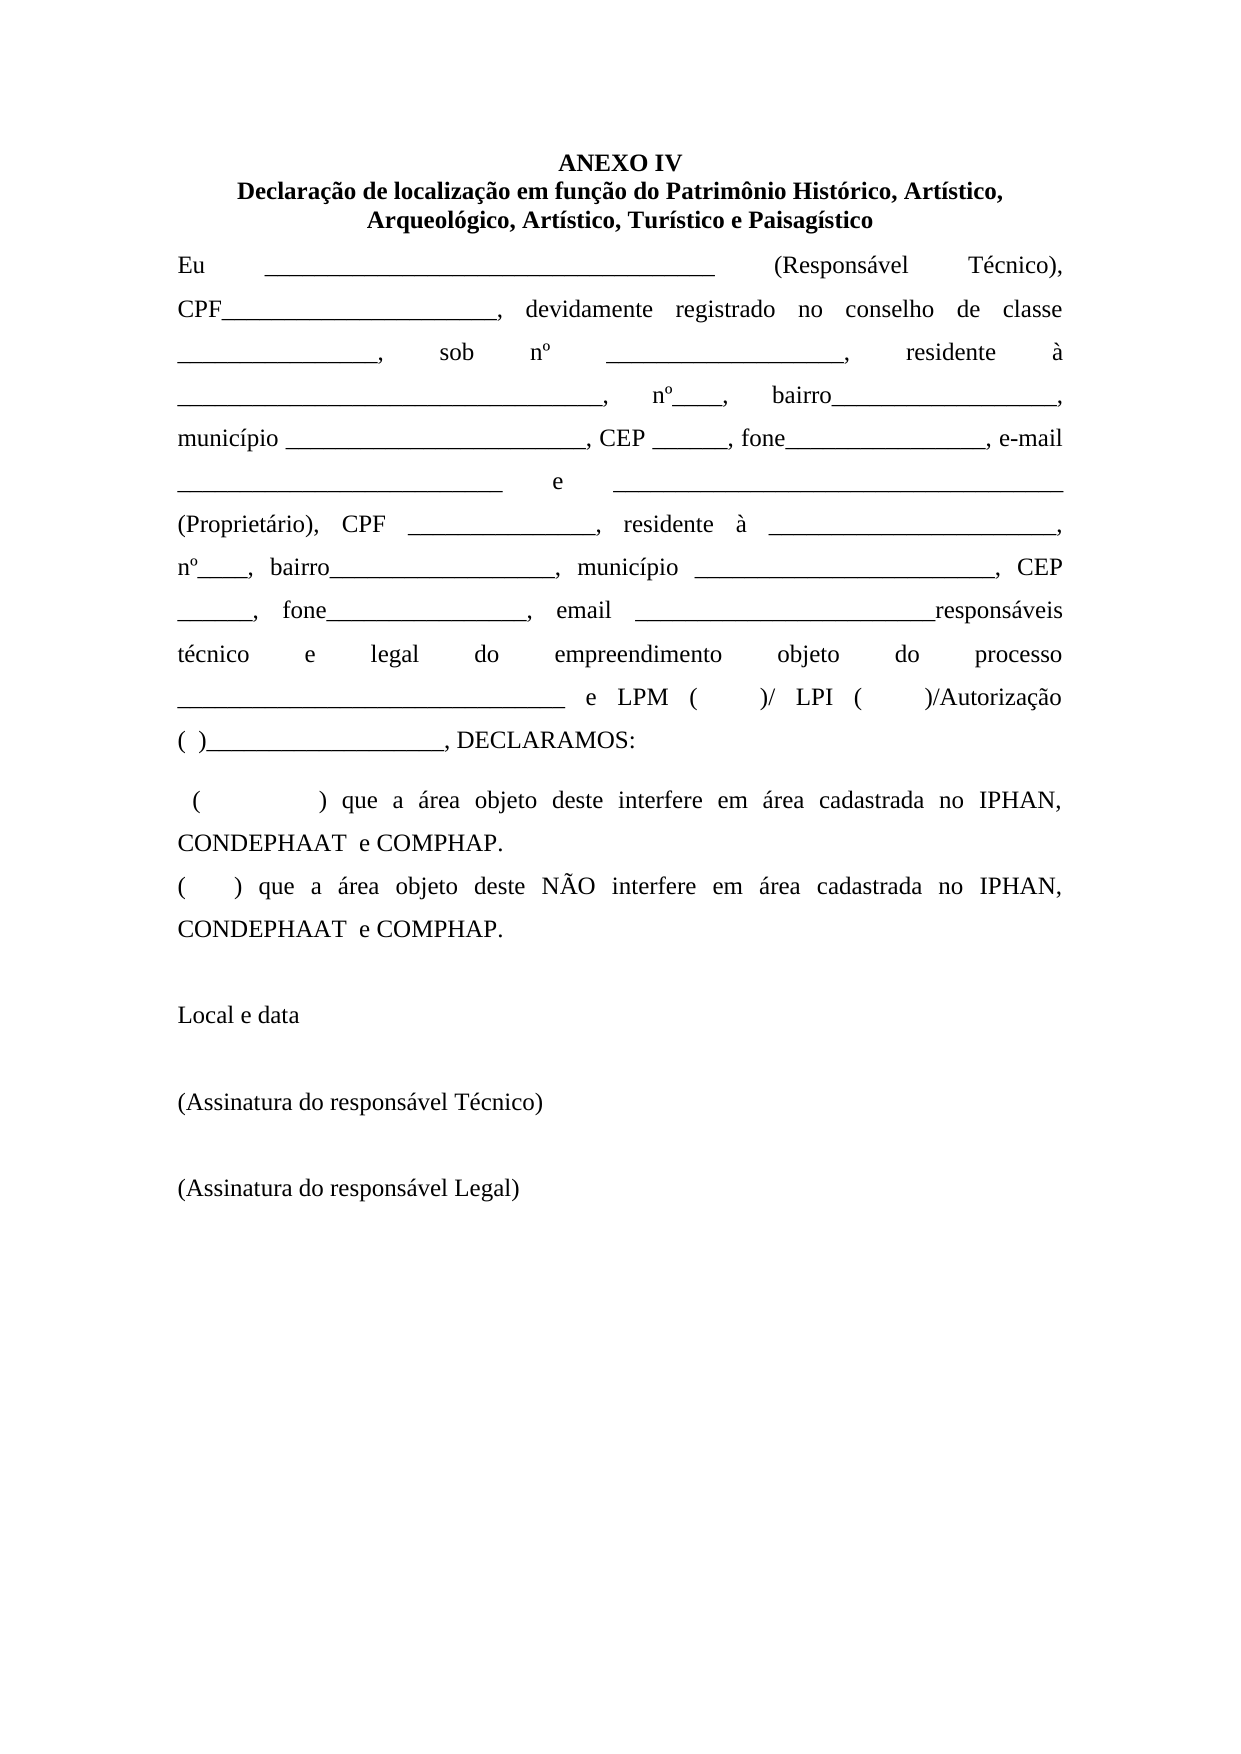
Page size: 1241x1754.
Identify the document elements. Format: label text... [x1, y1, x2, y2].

text Eu ____________________________________ (Responsável Técnico), CPF______________________, devidamente registrado no conselho de classe ________________, sob nº ___________________, residente à __________________________________, nº____, bairro__________________, município ________________________, CEP ______, fone________________, e-mail __________________________ e ____________________________________ (Proprietário), CPF _______________, residente à _______________________, nº____, bairro__________________, município ________________________, CEP ______, fone________________, email ________________________responsáveis técnico e legal do empreendimento objeto do processo _______________________________ e LPM ( )/ LPI ( )/Autorização ( )___________________, DECLARAMOS: [177, 251, 1063, 754]
text Declaração de localização em função do Patrimônio Histórico, Artístico, Arqueológico, Artístico, Turístico e Paisagístico [177, 176, 1063, 234]
text Local e data [177, 1000, 1063, 1029]
text (Assinatura do responsável Legal) [177, 1173, 1063, 1202]
text ( ) que a área objeto deste interfere em área cadastrada no IPHAN, CONDEPHAAT e COMPHAP. [177, 785, 1063, 857]
text ANEXO IV [177, 148, 1063, 176]
text ( ) que a área objeto deste NÃO interfere em área cadastrada no IPHAN, CONDEPHAAT e COMPHAP. [177, 871, 1063, 943]
text (Assinatura do responsável Técnico) [177, 1087, 1063, 1115]
